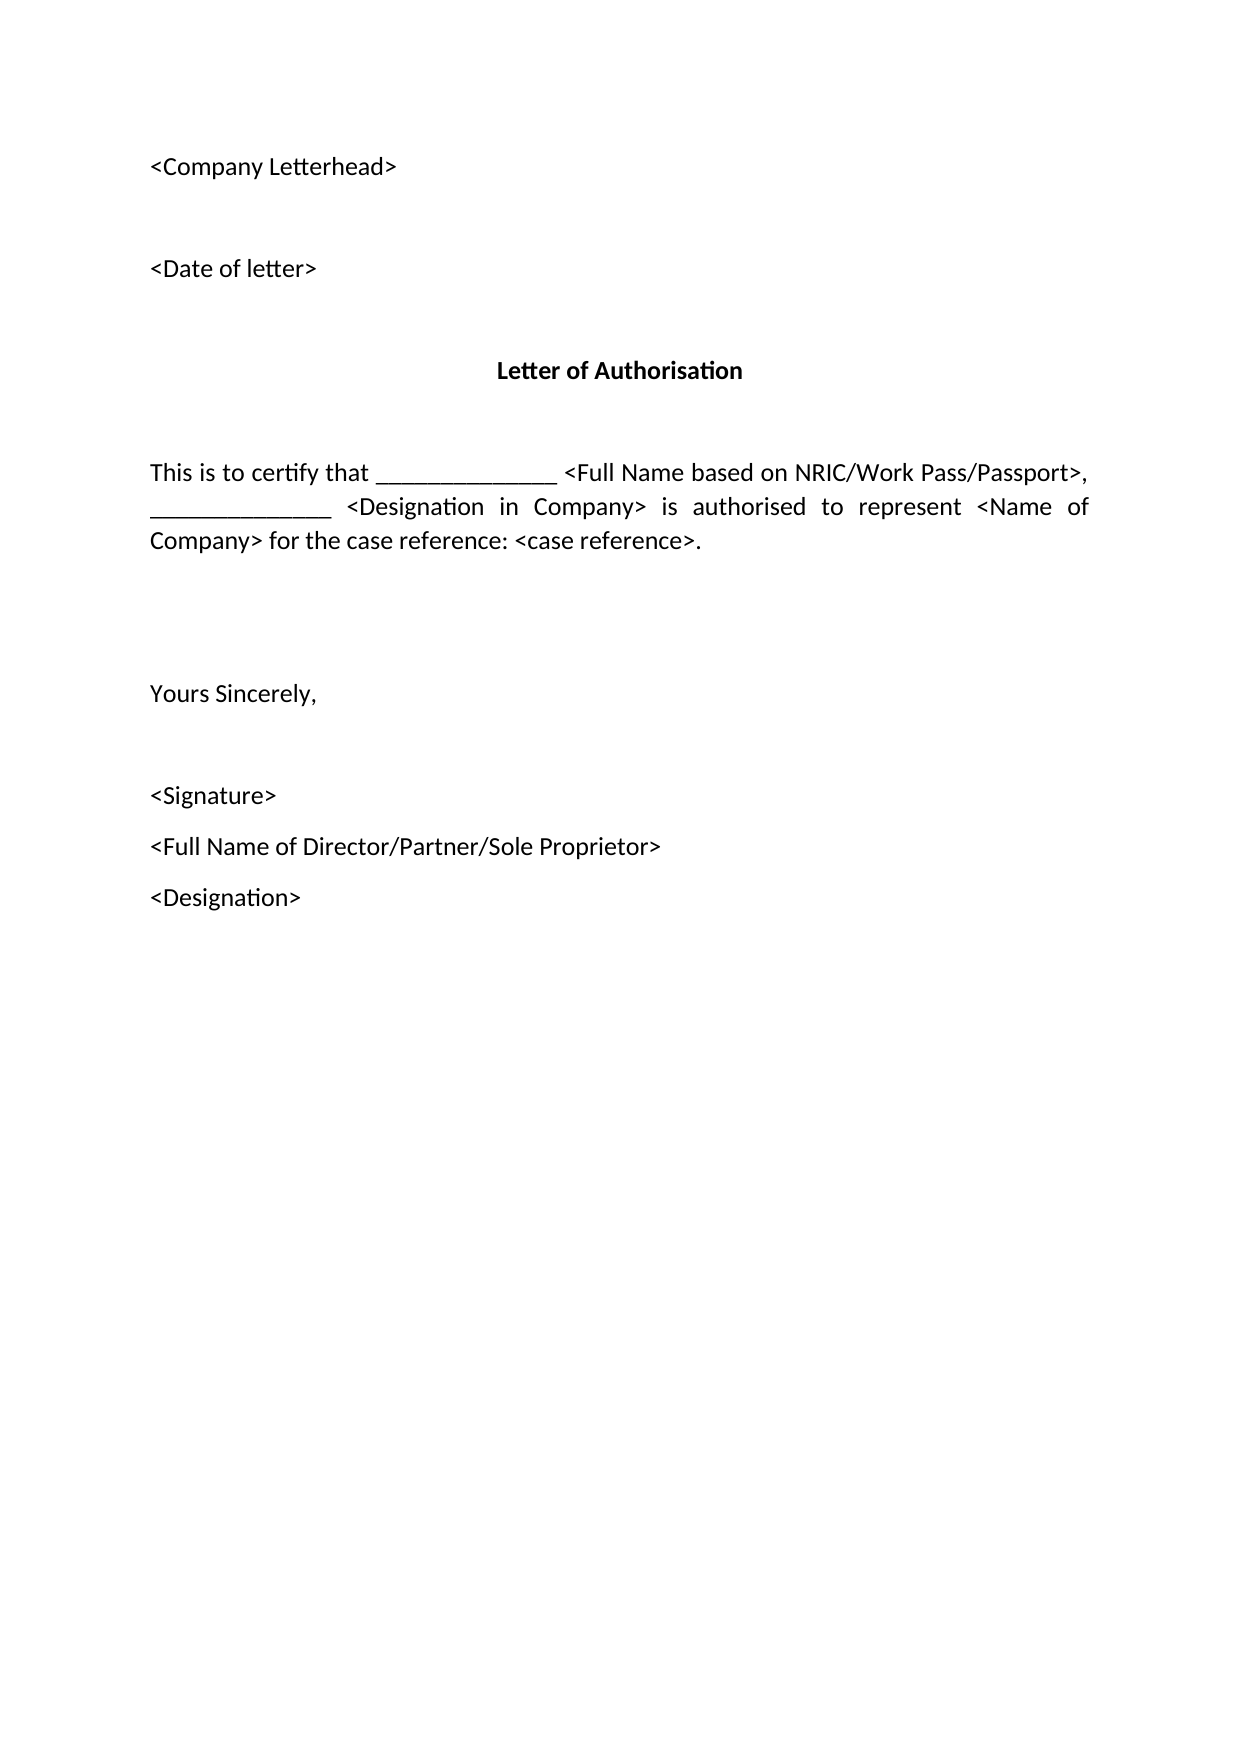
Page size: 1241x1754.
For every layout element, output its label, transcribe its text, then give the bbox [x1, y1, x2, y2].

text <Full Name of Director/Partner/Sole Proprietor> [150, 830, 1090, 862]
text <Signature> [150, 779, 1090, 811]
text <Date of letter> [150, 252, 1090, 284]
text <Designation> [150, 881, 1090, 912]
text This is to certify that ______________ <Full Name based on NRIC/Work Pass/Passport>, ______________ <Designation in Company> is authorised to represent <Name of Company> for the case reference: <case reference>. [150, 456, 1090, 556]
text Letter of Authorisation [150, 354, 1090, 386]
text <Company Letterhead> [150, 150, 1090, 182]
text Yours Sincerely, [150, 677, 1090, 709]
